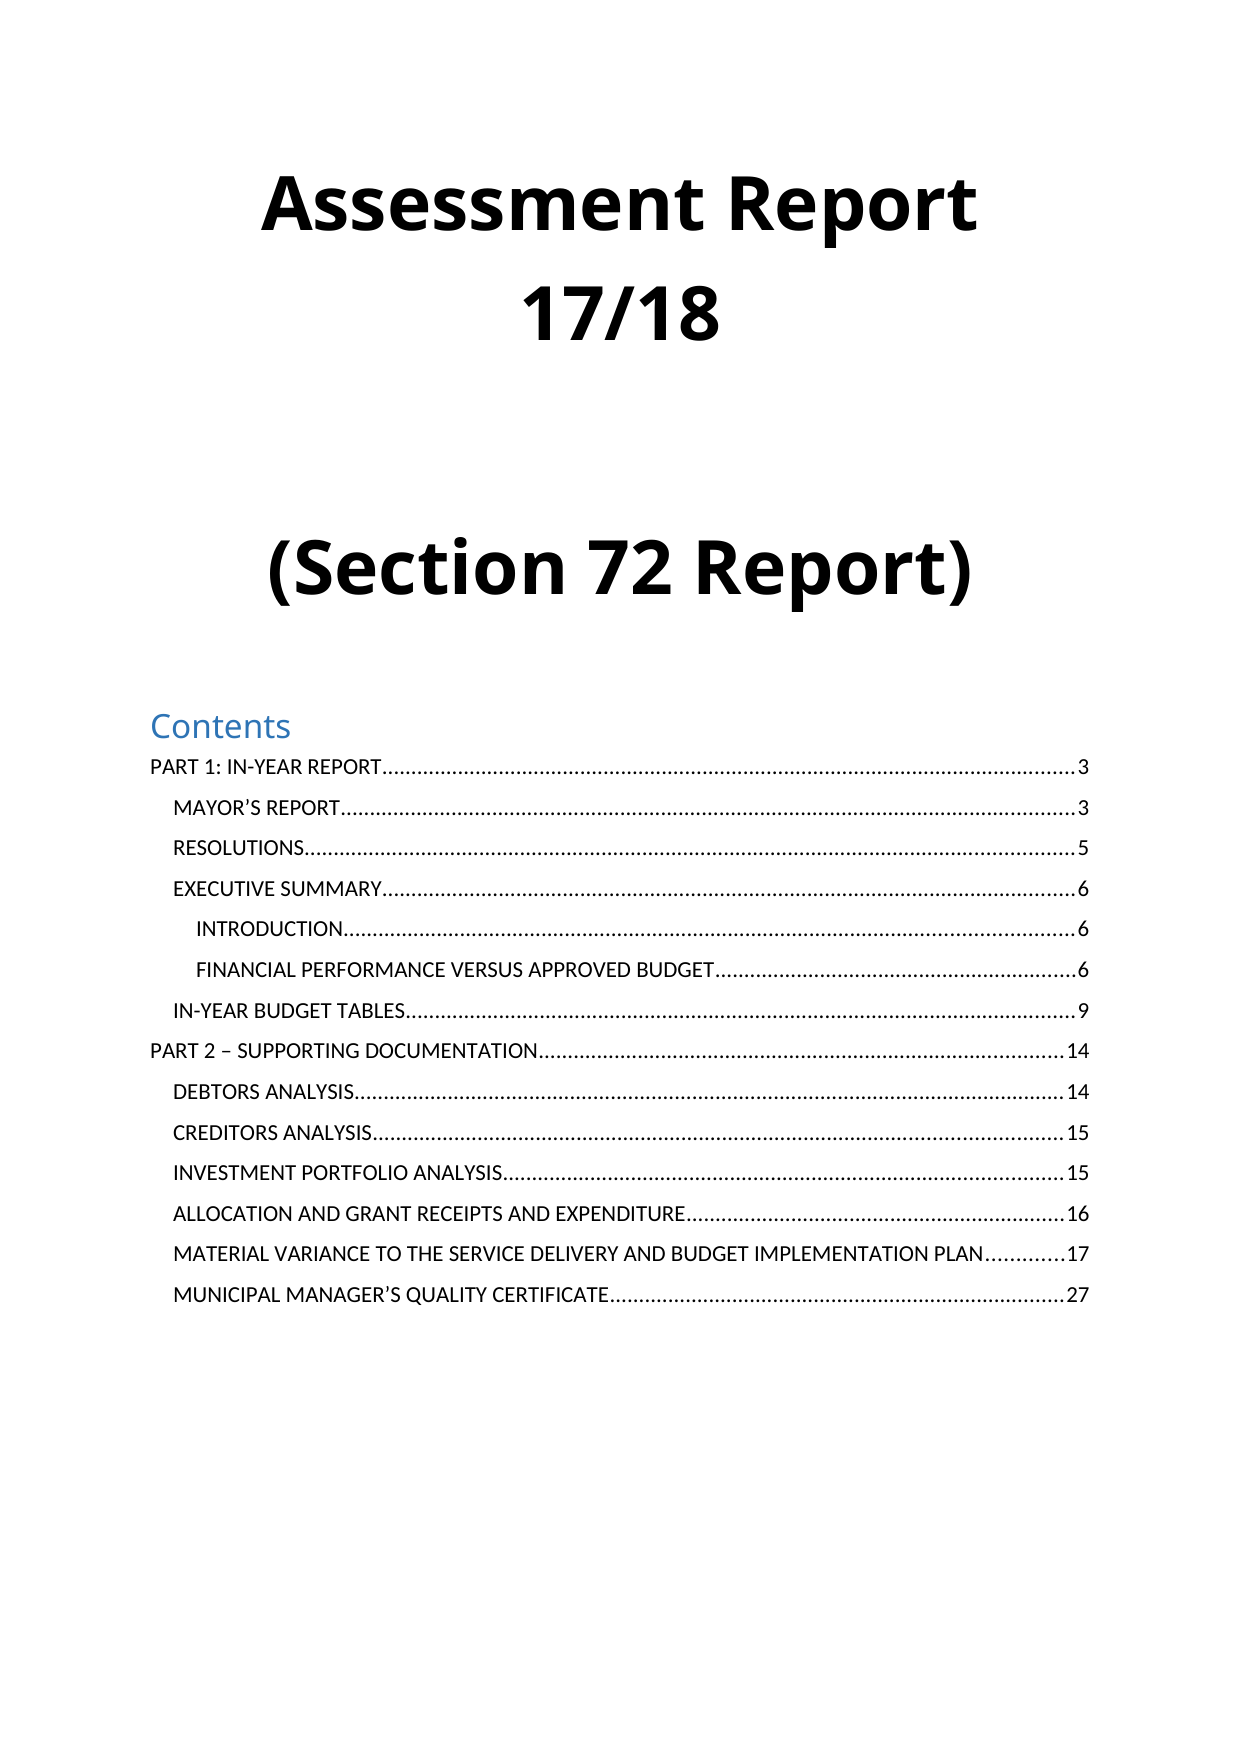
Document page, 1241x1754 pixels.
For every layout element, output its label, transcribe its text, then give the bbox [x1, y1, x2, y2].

text (Section 72 Report) [150, 514, 1090, 616]
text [150, 150, 1090, 362]
